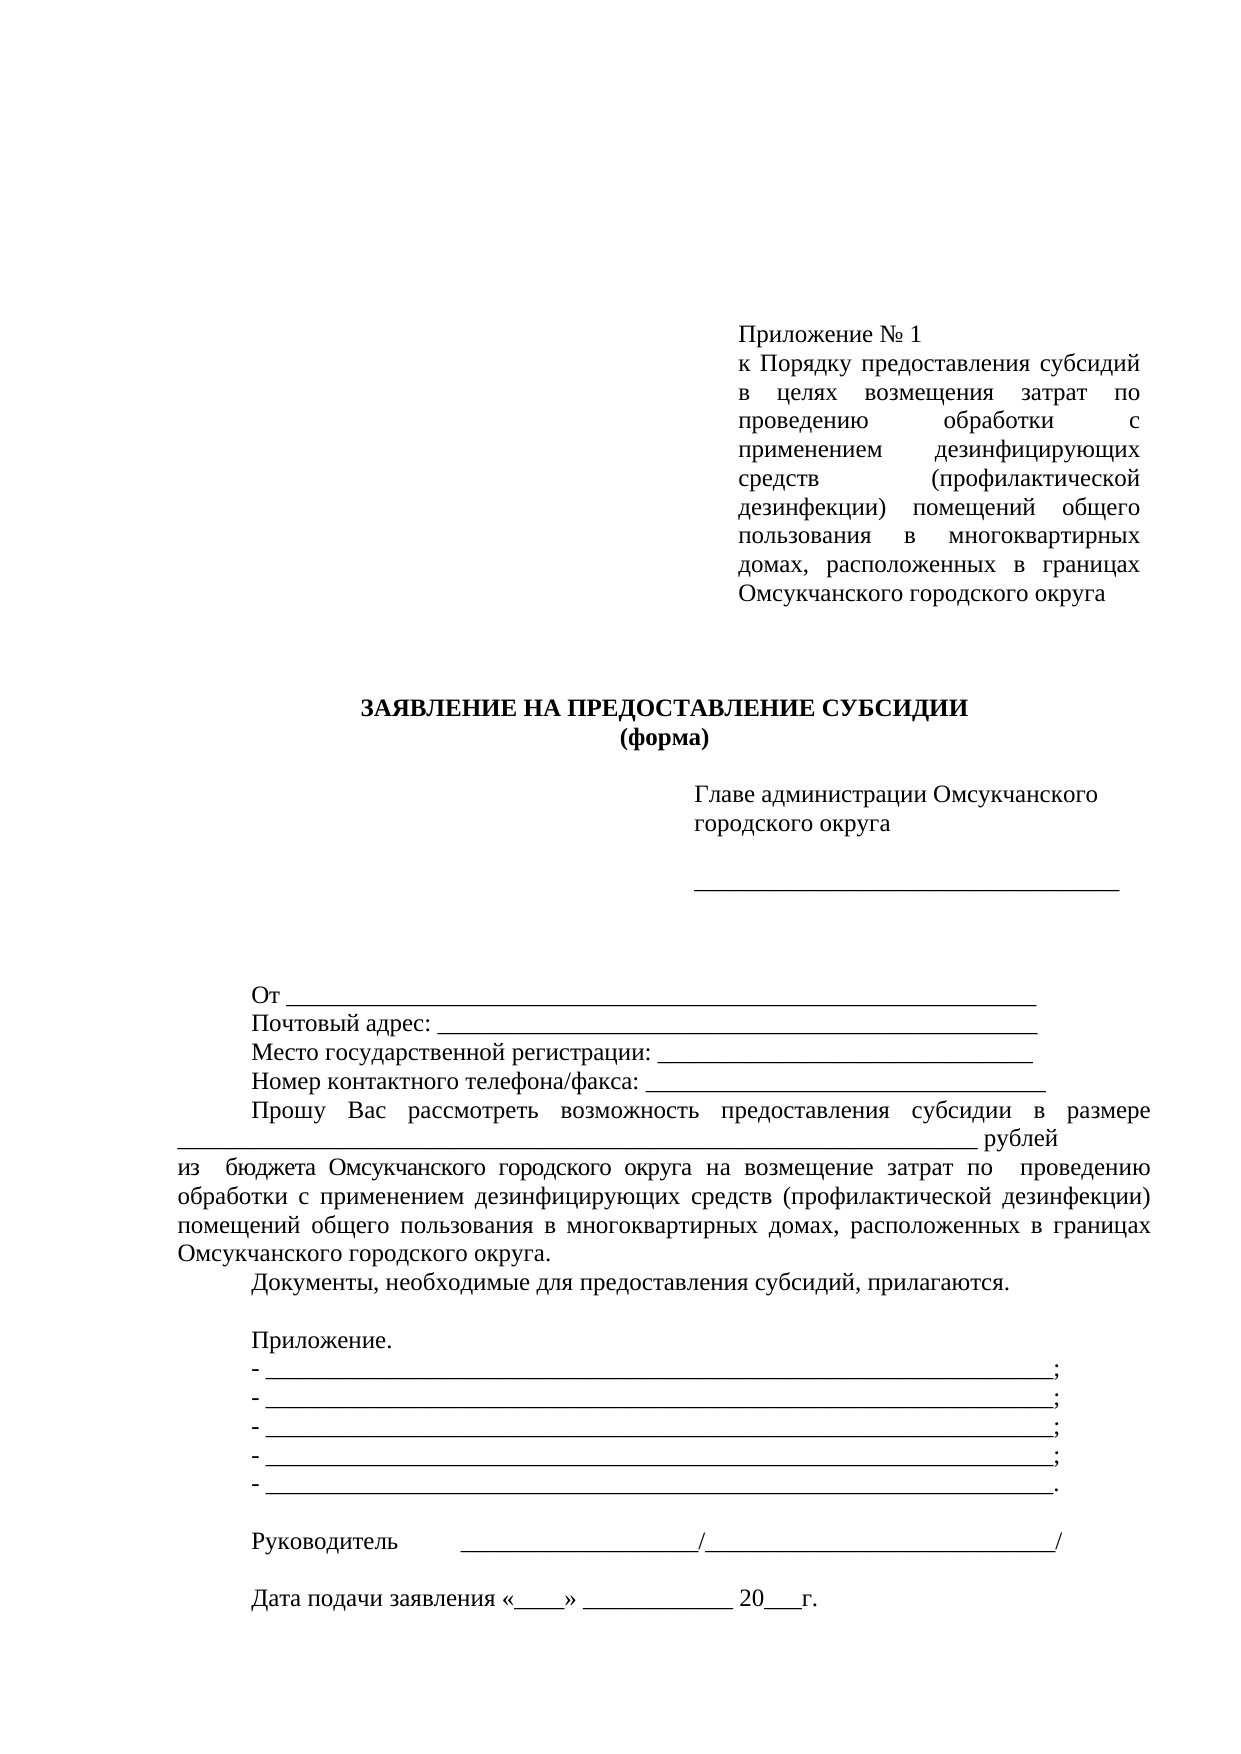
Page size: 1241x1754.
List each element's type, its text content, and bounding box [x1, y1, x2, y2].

text из бюджета Омсукчанского городского округа на возмещение затрат по проведению обработки с применением дезинфицирующих средств (профилактической дезинфекции) помещений общего пользования в многоквартирных домах, расположенных в границах Омсукчанского городского округа. [177, 1152, 1152, 1267]
text Прошу Вас рассмотреть возможность предоставления субсидии в размере ________________________________________________________________ рублей [177, 1095, 1152, 1152]
text От ____________________________________________________________ [177, 980, 1152, 1008]
text Дата подачи заявления «____» ____________ 20___г. [177, 1583, 1152, 1612]
text __________________________________ [694, 866, 1152, 894]
text городского округа [694, 808, 1152, 837]
text ЗАЯВЛЕНИЕ НА ПРЕДОСТАВЛЕНИЕ СУБСИДИИ [177, 693, 1152, 722]
text - _______________________________________________________________. [177, 1468, 1152, 1497]
text Приложение. [177, 1325, 1152, 1353]
text - _______________________________________________________________; [177, 1440, 1152, 1468]
text - _______________________________________________________________; [177, 1382, 1152, 1411]
text Номер контактного телефона/факса: ________________________________ [177, 1066, 1152, 1095]
text Главе администрации Омсукчанского [694, 779, 1152, 808]
text Документы, необходимые для предоставления субсидий, прилагаются. [177, 1267, 1152, 1296]
text - _______________________________________________________________; [177, 1353, 1152, 1382]
text Место государственной регистрации: ______________________________ [177, 1037, 1152, 1066]
text Почтовый адрес: ________________________________________________ [177, 1008, 1152, 1037]
text - _______________________________________________________________; [177, 1411, 1152, 1440]
table_header Приложение № 1 к Порядку предоставления субсидий в целях возмещения затрат по проведению обработки с применением дезинфицирующих средств (профилактической дезинфекции) помещений общего пользования в многоквартирных домах, расположенных в границах Омсукчанского городского округа [727, 319, 1152, 607]
text Руководитель ___________________/____________________________/ [177, 1526, 1152, 1555]
text (форма) [177, 722, 1152, 751]
